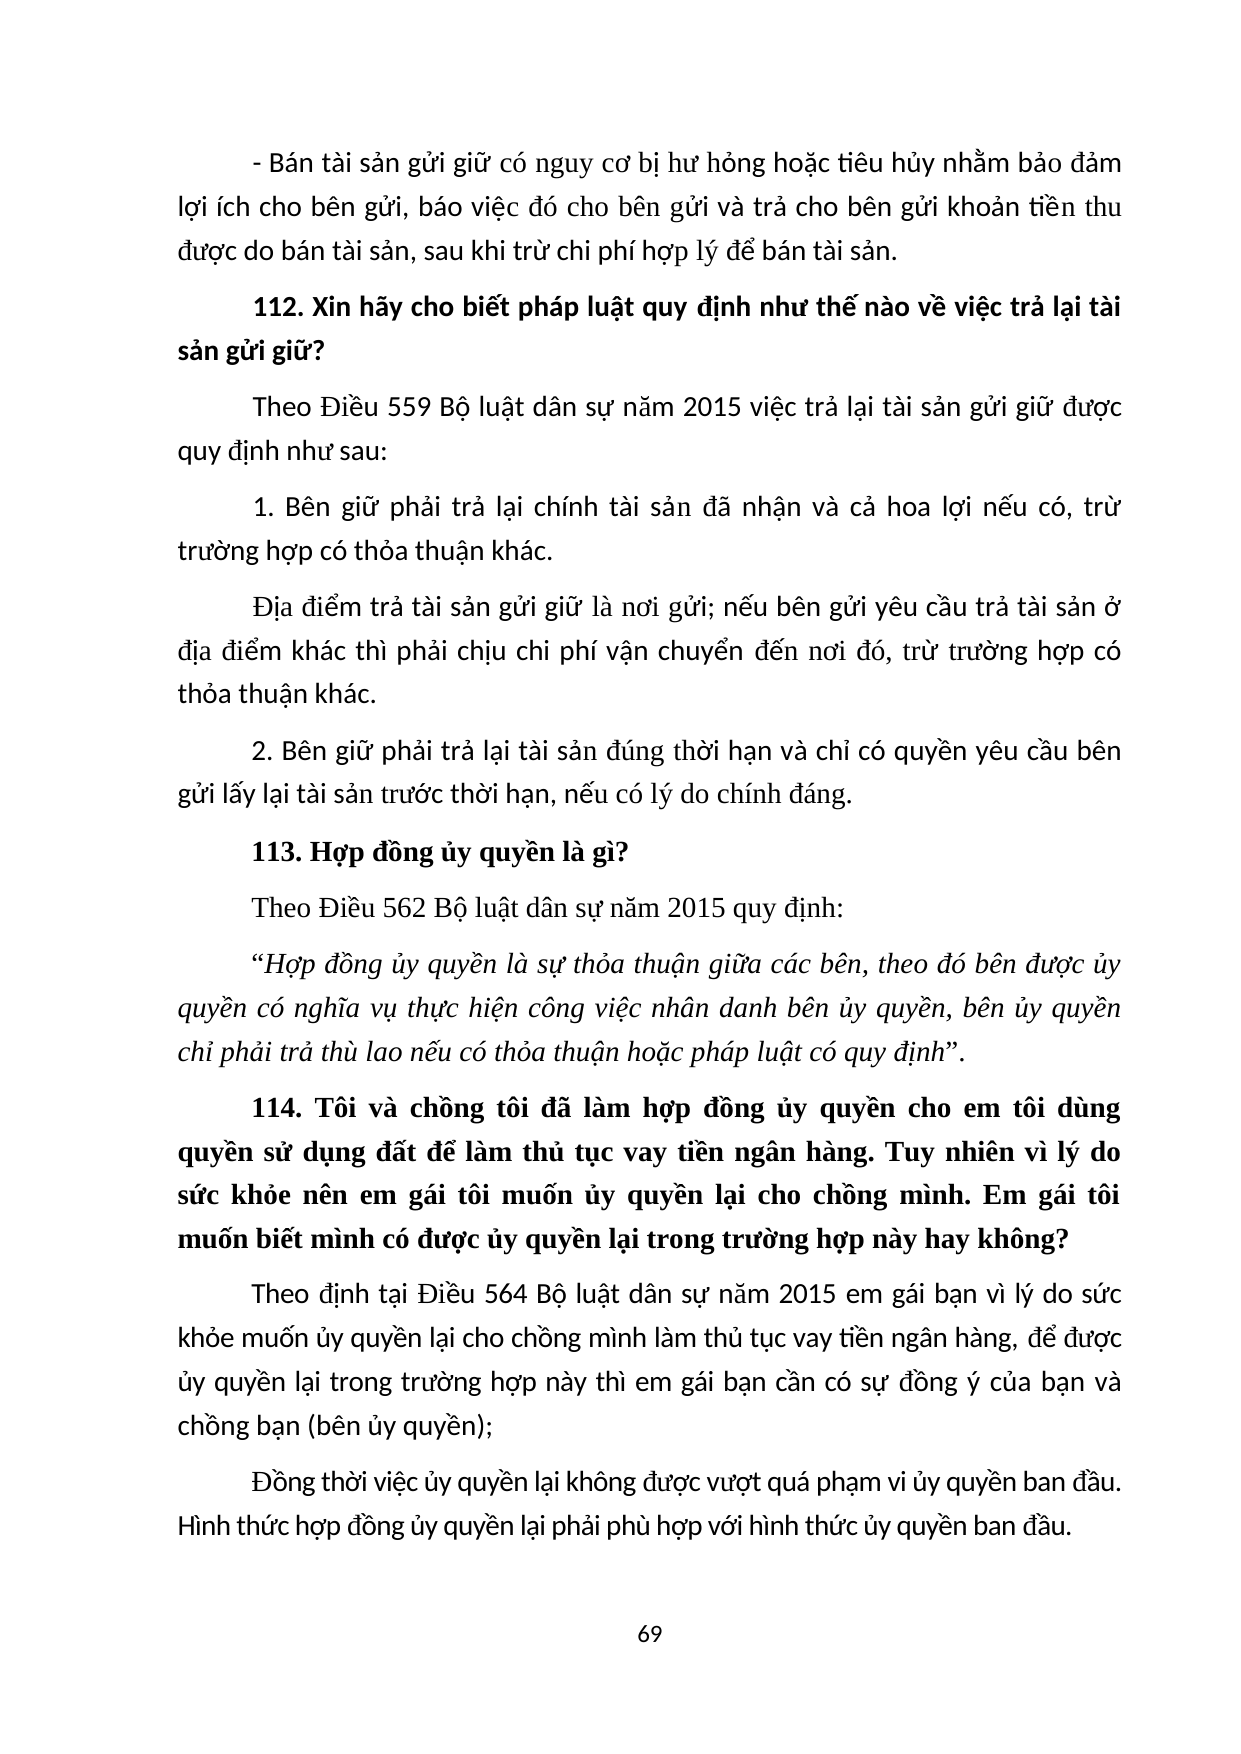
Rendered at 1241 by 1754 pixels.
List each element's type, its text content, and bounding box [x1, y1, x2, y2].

text “Hợp đồng ủy quyền là sự thỏa thuận giữa các bên, theo đó bên được ủy quyền có nghĩa vụ thực hiện công việc nhân danh bên ủy quyền, bên ủy quyền chỉ phải trả thù lao nếu có thỏa thuận hoặc pháp luật có quy định”. [177, 936, 1122, 990]
text Theo Điều 562 Bộ luật dân sự năm 2015 quy định: [177, 880, 1122, 923]
text 2. Bên giữ phải trả lại tài sản đúng thời hạn và chỉ có quyền yêu cầu bên gửi lấy lại tài sản trước thời hạn, nếu có lý do chính đáng. [177, 723, 1122, 811]
text 112. Xin hãy cho biết pháp luật quy định như thế nào về việc trả lại tài sản gửi giữ? [177, 280, 1122, 367]
text 114. Tôi và chồng tôi đã làm hợp đồng ủy quyền cho em tôi dùng quyền sử dụng đất để làm thủ tục vay tiền ngân hàng. Tuy nhiên vì lý do sức khỏe nên em gái tôi muốn ủy quyền lại cho chồng mình. Em gái tôi muốn biết mình có được ủy quyền lại trong trường hợp này hay không? [177, 1080, 1122, 1134]
text 1. Bên giữ phải trả lại chính tài sản đã nhận và cả hoa lợi nếu có, trừ trường hợp có thỏa thuận khác. [177, 480, 1122, 567]
text 113. Hợp đồng ủy quyền là gì? [177, 823, 1122, 867]
text Theo định tại Điều 564 Bộ luật dân sự năm 2015 em gái bạn vì lý do sức khỏe muốn ủy quyền lại cho chồng mình làm thủ tục vay tiền ngân hàng, để được ủy quyền lại trong trường hợp này thì em gái bạn cần có sự đồng ý của bạn và chồng bạn (bên ủy quyền); [177, 1267, 1122, 1442]
text Địa điểm trả tài sản gửi giữ là nơi gửi; nếu bên gửi yêu cầu trả tài sản ở địa điểm khác thì phải chịu chi phí vận chuyển đến nơi đó, trừ trường hợp có thỏa thuận khác. [177, 580, 1122, 711]
text - Bán tài sản gửi giữ có nguy cơ bị hư hỏng hoặc tiêu hủy nhằm bảo đảm lợi ích cho bên gửi, báo việc đó cho bên gửi và trả cho bên gửi khoản tiền thu được do bán tài sản, sau khi trừ chi phí hợp lý để bán tài sản. [177, 136, 1122, 267]
text Theo Điều 559 Bộ luật dân sự năm 2015 việc trả lại tài sản gửi giữ được quy định như sau: [177, 380, 1122, 467]
text Đồng thời việc ủy quyền lại không được vượt quá phạm vi ủy quyền ban đầu. Hình thức hợp đồng ủy quyền lại phải phù hợp với hình thức ủy quyền ban đầu. [177, 1455, 1122, 1542]
text “Hợp đồng ủy quyền là sự thỏa thuận giữa các bên, theo đó bên được ủy quyền có nghĩa vụ thực hiện công việc nhân danh bên ủy quyền, bên ủy quyền chỉ phải trả thù lao nếu có thỏa thuận hoặc pháp luật có quy định”. [177, 1023, 1122, 1067]
text 114. Tôi và chồng tôi đã làm hợp đồng ủy quyền cho em tôi dùng quyền sử dụng đất để làm thủ tục vay tiền ngân hàng. Tuy nhiên vì lý do sức khỏe nên em gái tôi muốn ủy quyền lại cho chồng mình. Em gái tôi muốn biết mình có được ủy quyền lại trong trường hợp này hay không? [177, 1211, 1122, 1255]
